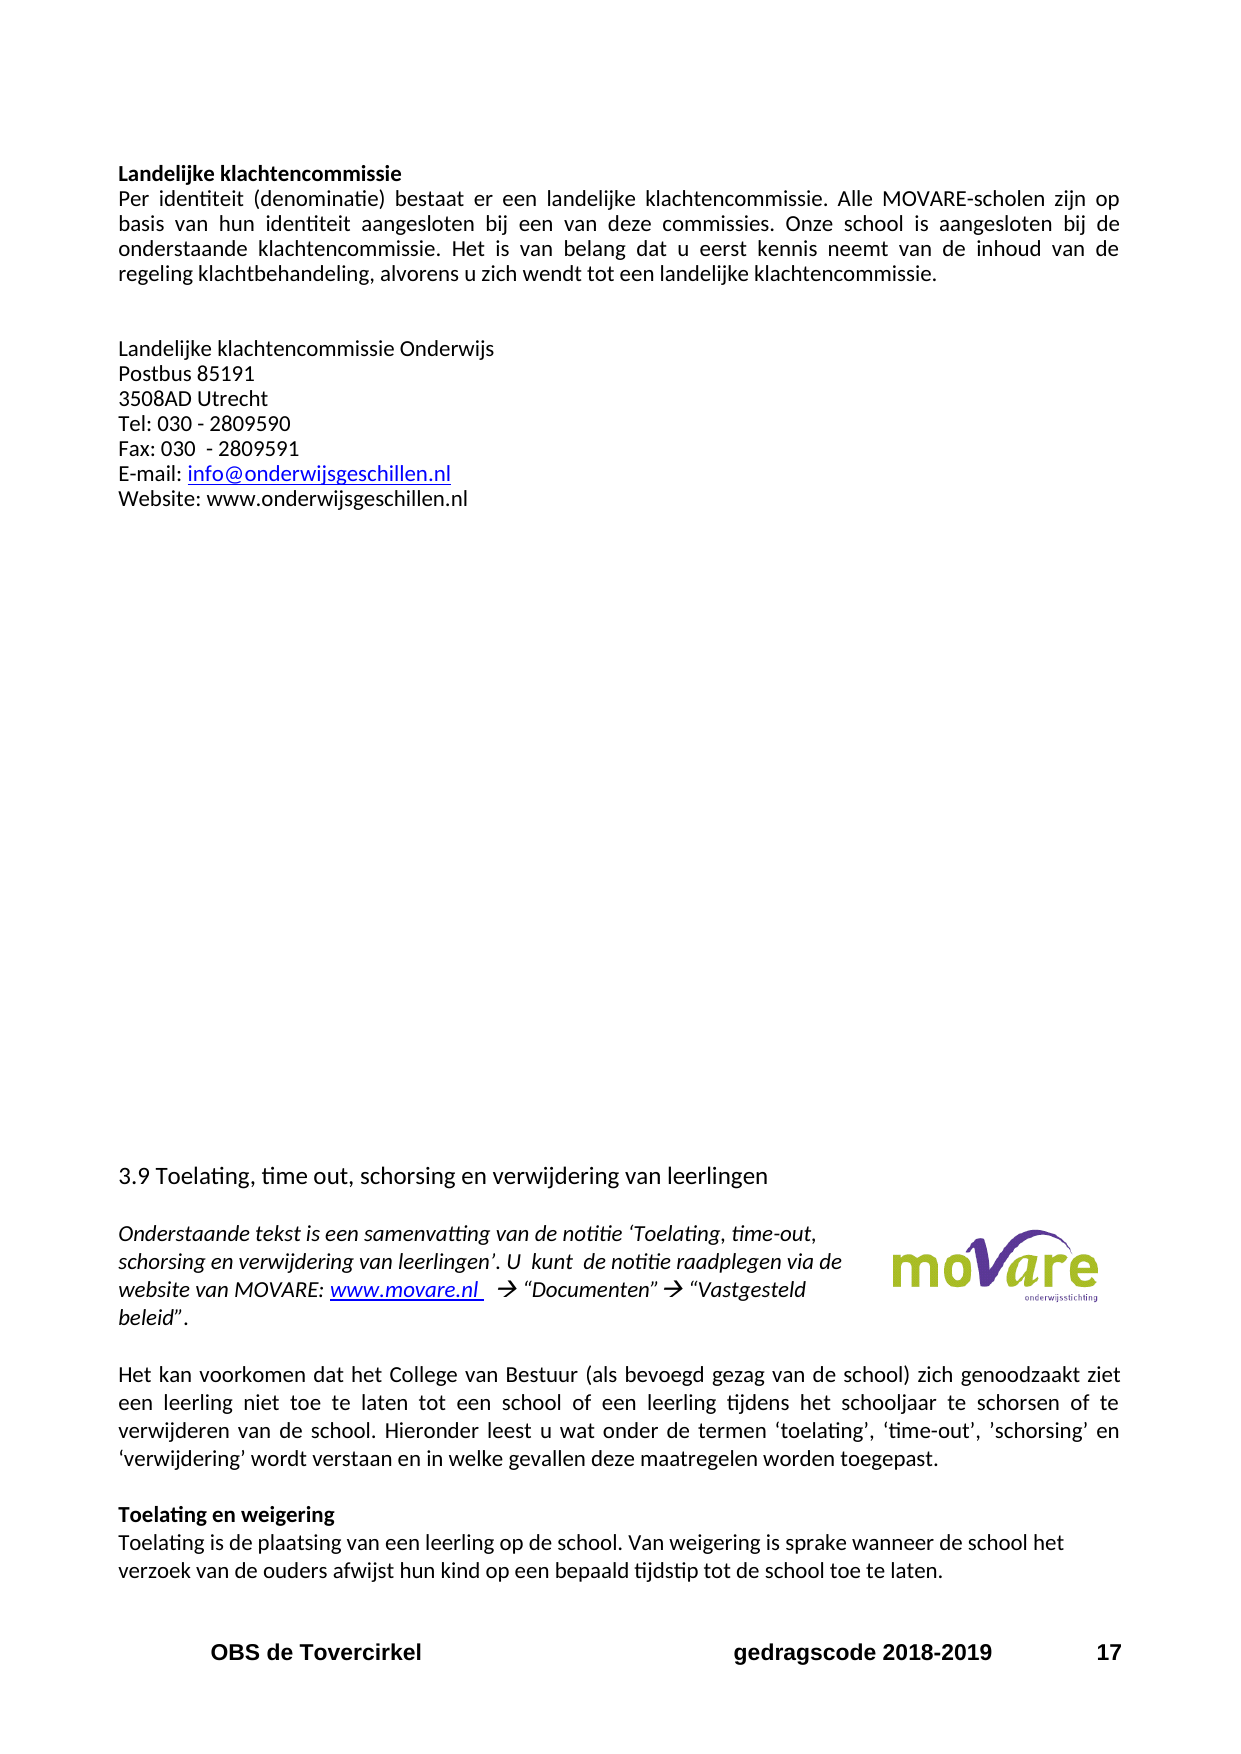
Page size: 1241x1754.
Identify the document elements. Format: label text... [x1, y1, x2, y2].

subtitle 3.9 Toelating, time out, schorsing en verwijdering van leerlingen [118, 1161, 1122, 1191]
text E-mail: info@onderwijsgeschillen.nl [118, 462, 1122, 487]
text Postbus 85191 [118, 362, 1122, 387]
text Website: www.onderwijsgeschillen.nl [118, 487, 1122, 512]
text Onderstaande tekst is een samenvatting van de notitie ‘Toelating, time-out, schorsing en verwijdering van leerlingen’. U kunt de notitie raadplegen via de website van MOVARE: www.movare.nl “Documenten” “Vastgesteld beleid”. [118, 1191, 1122, 1360]
text Toelating is de plaatsing van een leerling op de school. Van weigering is sprake wanneer de school het verzoek van de ouders afwijst hun kind op een bepaald tijdstip tot de school toe te laten. [118, 1528, 1122, 1584]
text Tel: 030 - 2809590 [118, 412, 1122, 437]
text Toelating en weigering [118, 1472, 1122, 1528]
text Het kan voorkomen dat het College van Bestuur (als bevoegd gezag van de school) zich genoodzaakt ziet een leerling niet toe te laten tot een school of een leerling tijdens het schooljaar te schorsen of te verwijderen van de school. Hieronder leest u wat onder de termen ‘toelating’, ‘time-out’, ’schorsing’ en ‘verwijdering’ wordt verstaan en in welke gevallen deze maatregelen worden toegepast. [118, 1360, 1122, 1472]
text 3508AD Utrecht [118, 387, 1122, 412]
text Landelijke klachtencommissie [118, 159, 1122, 187]
text Per identiteit (denominatie) bestaat er een landelijke klachtencommissie. Alle MOVARE-scholen zijn op basis van hun identiteit aangesloten bij een van deze commissies. Onze school is aangesloten bij de onderstaande klachtencommissie. Het is van belang dat u eerst kennis neemt van de inhoud van de regeling klachtbehandeling, alvorens u zich wendt tot een landelijke klachtencommissie. [118, 187, 1122, 287]
text Fax: 030 - 2809591 [118, 437, 1122, 462]
text Landelijke klachtencommissie Onderwijs [118, 337, 1122, 362]
